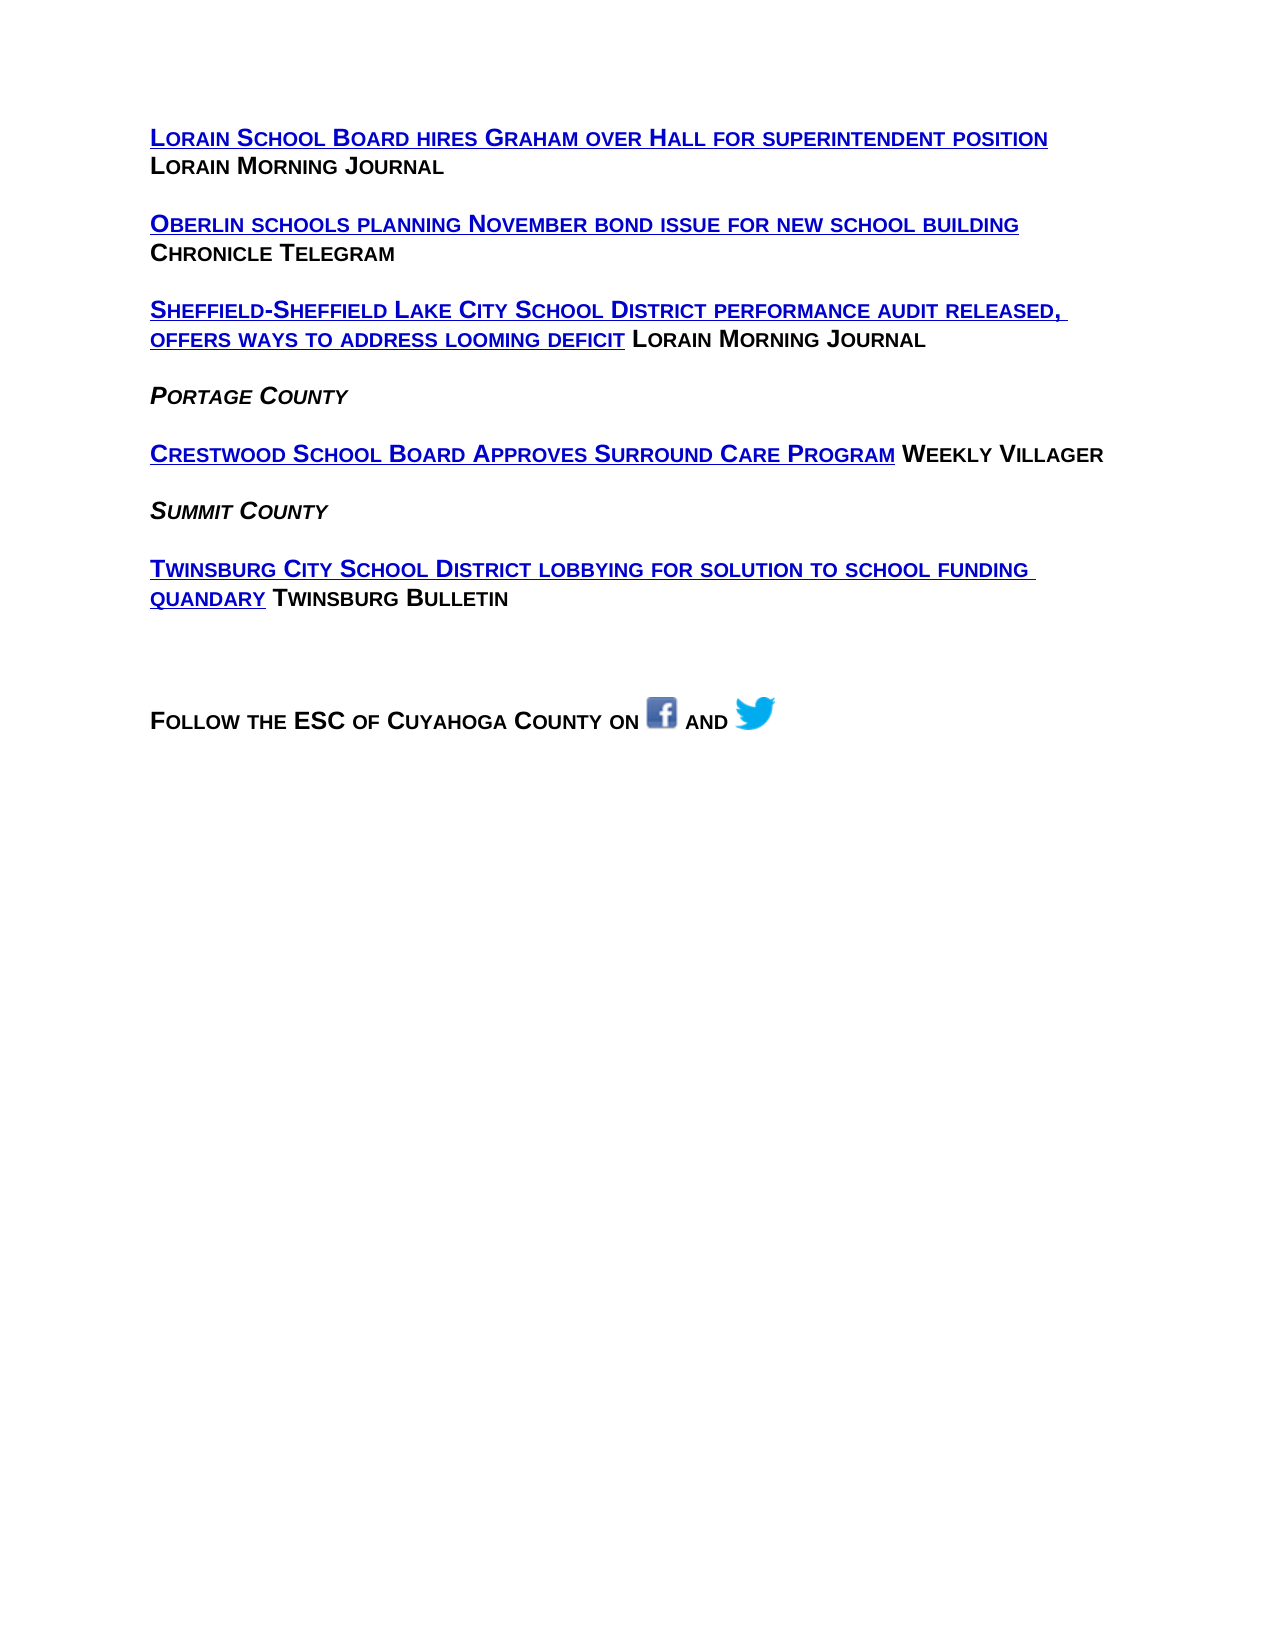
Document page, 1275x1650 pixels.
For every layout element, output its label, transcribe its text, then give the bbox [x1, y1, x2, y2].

text Oberlin schools planning November bond issue for new school building Chronicle Telegram [150, 209, 1125, 266]
picture [753, 697, 775, 730]
text Lorain School Board hires Graham over Hall for superintendent position Lorain Morning Journal [150, 122, 1125, 180]
text Follow the ESC of Cuyahoga County on and [150, 697, 1125, 734]
text Portage County [150, 381, 1125, 410]
text Twinsburg City School District lobbying for solution to school funding quandary Twinsburg Bulletin [150, 554, 1125, 611]
text Sheffield-Sheffield Lake City School District performance audit released, offers ways to address looming deficit Lorain Morning Journal [150, 295, 1125, 352]
text Summit County [150, 496, 1125, 525]
picture [735, 697, 759, 730]
text Crestwood School Board Approves Surround Care Program Weekly Villager [150, 439, 1125, 467]
picture [646, 697, 678, 730]
